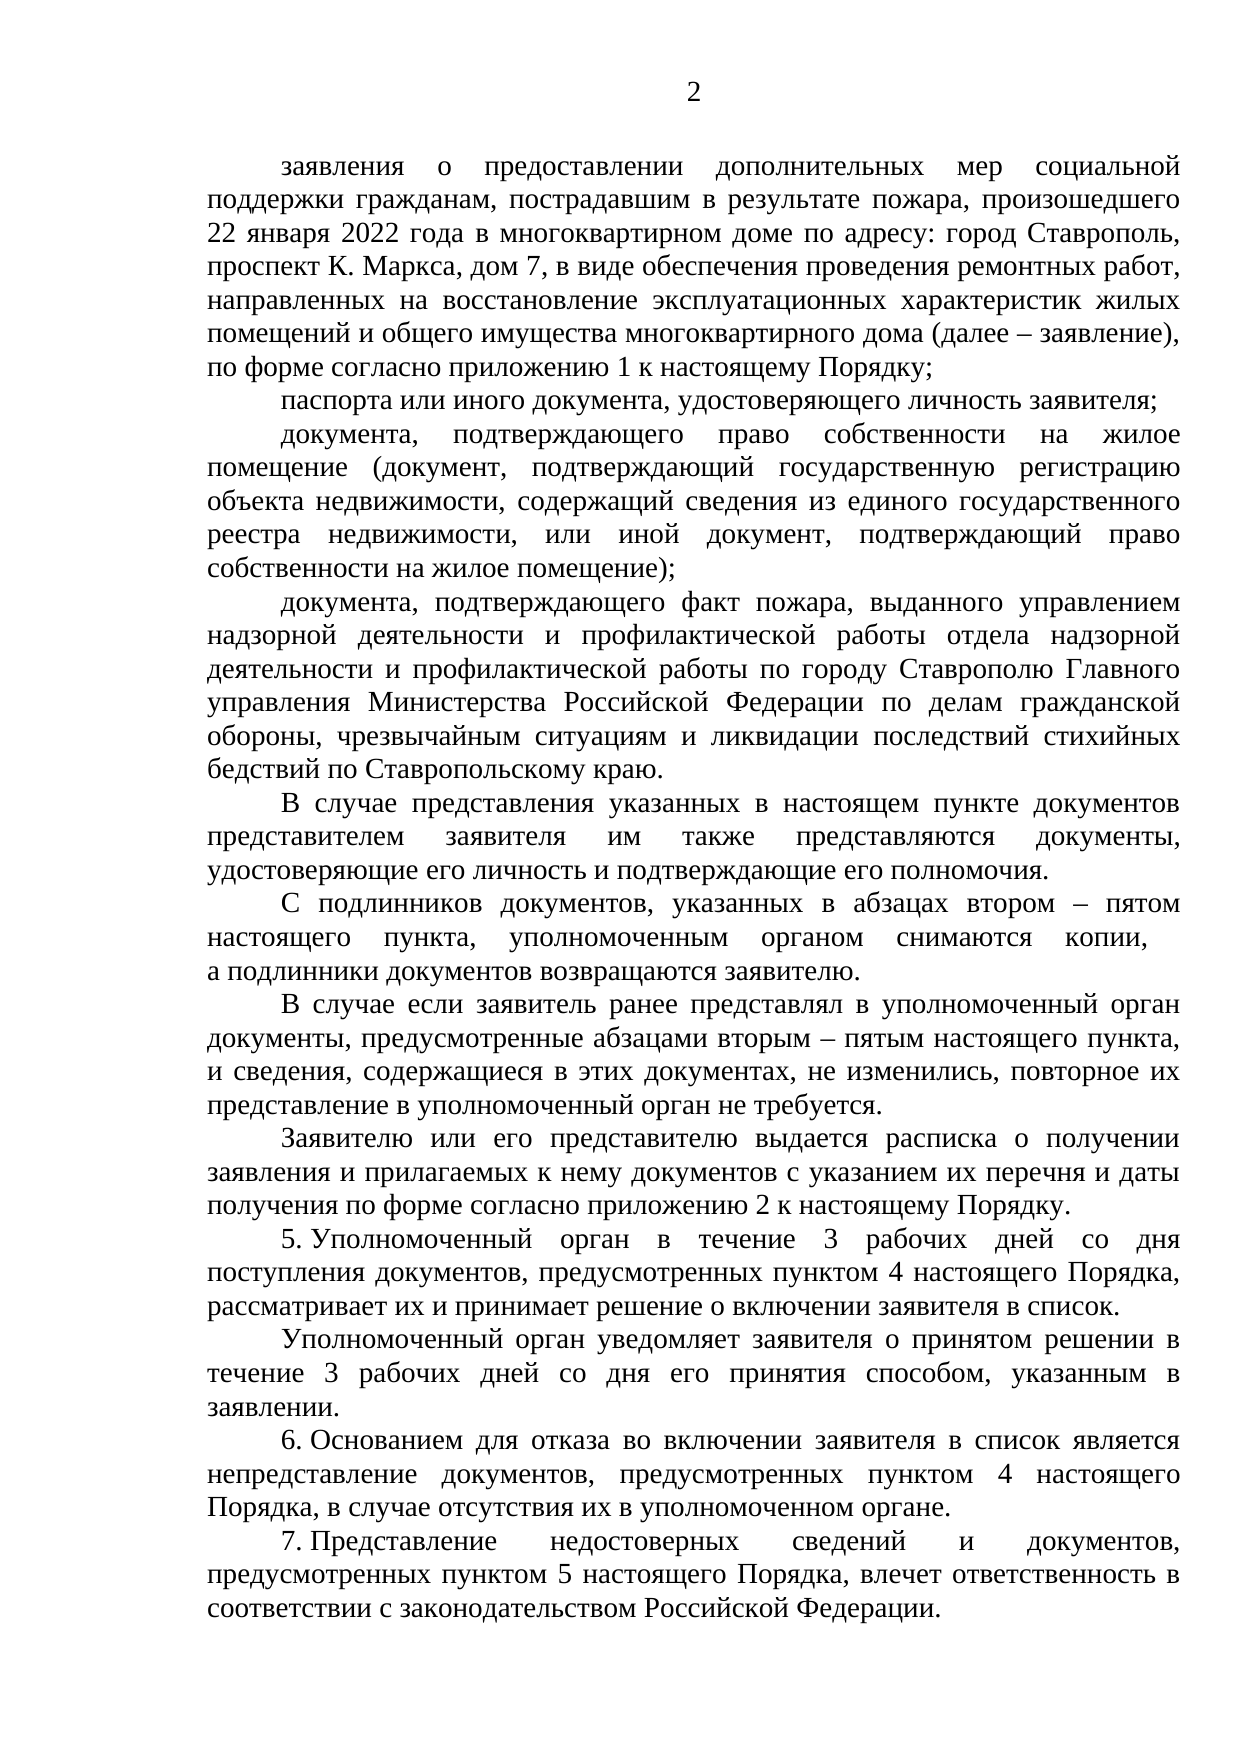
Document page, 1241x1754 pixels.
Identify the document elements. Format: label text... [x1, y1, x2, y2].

text 7. Представление недостоверных сведений и документов, предусмотренных пунктом 5 настоящего Порядка, влечет ответственность в соответствии с законодательством Российской Федерации. [207, 1523, 1181, 1623]
text документа, подтверждающего право собственности на жилое помещение (документ, подтверждающий государственную регистрацию объекта недвижимости, содержащий сведения из единого государственного реестра недвижимости, или иной документ, подтверждающий право собственности на жилое помещение); [207, 416, 1181, 584]
text 5. Уполномоченный орган в течение 3 рабочих дней со дня поступления документов, предусмотренных пунктом 4 настоящего Порядка, рассматривает их и принимает решение о включении заявителя в список. [207, 1221, 1181, 1322]
text В случае если заявитель ранее представлял в уполномоченный орган документы, предусмотренные абзацами вторым – пятым настоящего пункта, и сведения, содержащиеся в этих документах, не изменились, повторное их представление в уполномоченный орган не требуется. [207, 986, 1181, 1120]
text заявления о предоставлении дополнительных мер социальной поддержки гражданам, пострадавшим в результате пожара, произошедшего 22 января 2022 года в многоквартирном доме по адресу: город Ставрополь, проспект К. Маркса, дом 7, в виде обеспечения проведения ремонтных работ, направленных на восстановление эксплуатационных характеристик жилых помещений и общего имущества многоквартирного дома (далее – заявление), по форме согласно приложению 1 к настоящему Порядку; [207, 148, 1181, 382]
text 6. Основанием для отказа во включении заявителя в список является непредставление документов, предусмотренных пунктом 4 настоящего Порядка, в случае отсутствия их в уполномоченном органе. [207, 1422, 1181, 1523]
text С подлинников документов, указанных в абзацах втором – пятом настоящего пункта, уполномоченным органом снимаются копии, а подлинники документов возвращаются заявителю. [207, 886, 1181, 986]
text Уполномоченный орган уведомляет заявителя о принятом решении в течение 3 рабочих дней со дня его принятия способом, указанным в заявлении. [207, 1322, 1181, 1422]
text паспорта или иного документа, удостоверяющего личность заявителя; [207, 382, 1181, 416]
text документа, подтверждающего факт пожара, выданного управлением надзорной деятельности и профилактической работы отдела надзорной деятельности и профилактической работы по городу Ставрополю Главного управления Министерства Российской Федерации по делам гражданской обороны, чрезвычайным ситуациям и ликвидации последствий стихийных бедствий по Ставропольскому краю. [207, 584, 1181, 785]
text Заявителю или его представителю выдается расписка о получении заявления и прилагаемых к нему документов с указанием их перечня и даты получения по форме согласно приложению 2 к настоящему Порядку. [207, 1120, 1181, 1221]
text В случае представления указанных в настоящем пункте документов представителем заявителя им также представляются документы, удостоверяющие его личность и подтверждающие его полномочия. [207, 785, 1181, 886]
